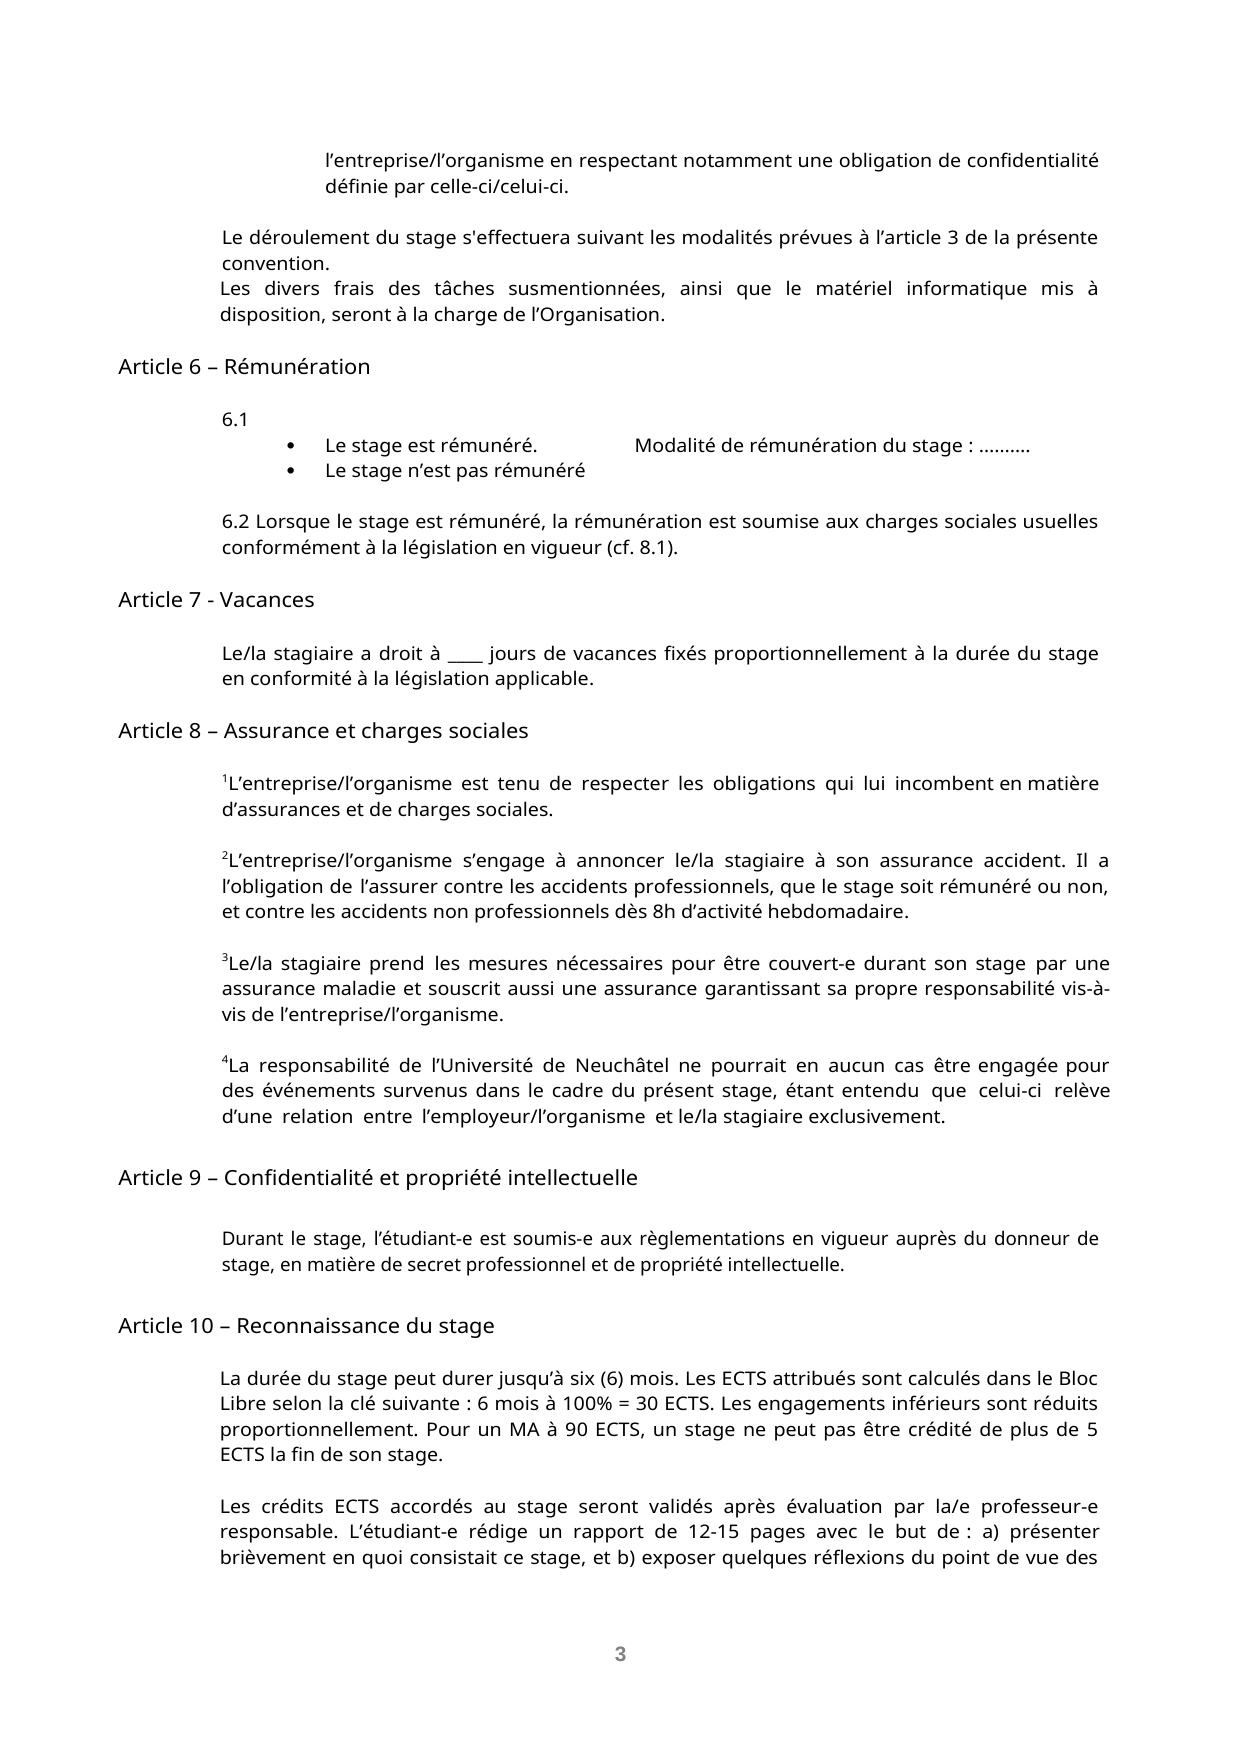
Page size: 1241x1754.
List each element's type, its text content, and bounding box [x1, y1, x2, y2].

text Durant le stage, l’étudiant-e est soumis-e aux règlementations en vigueur auprès du donneur de stage, en matière de secret professionnel et de propriété intellectuelle. [222, 1226, 1100, 1277]
text Article 7 - Vacances [118, 586, 1100, 614]
text Le/la stagiaire a droit à ____ jours de vacances fixés proportionnellement à la durée du stage en conformité à la législation applicable. [222, 640, 1100, 691]
list Le stage est rémunéré. Modalité de rémunération du stage : ………. [287, 432, 1100, 457]
text 1L’entreprise/l’organisme est tenu de respecter les obligations qui lui incombent en matière d’assurances et de charges sociales. [222, 771, 1100, 822]
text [219, 1493, 1100, 1569]
text Article 9 – Confidentialité et propriété intellectuelle [118, 1163, 1100, 1191]
text 4La responsabilité de l’Université de Neuchâtel ne pourrait en aucun cas être engagée pour des événements survenus dans le cadre du présent stage, étant entendu que celui-ci relève d’une relation entre l’employeur/l’organisme et le/la stagiaire exclusivement. [222, 1052, 1110, 1129]
text Article 8 – Assurance et charges sociales [118, 717, 1100, 745]
text 3Le/la stagiaire prend les mesures nécessaires pour être couvert-e durant son stage par une assurance maladie et souscrit aussi une assurance garantissant sa propre responsabilité vis-à-vis de l’entreprise/l’organisme. [222, 950, 1110, 1027]
text Le déroulement du stage s'effectuera suivant les modalités prévues à l’article 3 de la présente convention. [222, 224, 1100, 275]
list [287, 148, 1100, 199]
text 6.1 [222, 406, 1100, 432]
text Article 6 – Rémunération [118, 352, 1100, 381]
text La durée du stage peut durer jusqu’à six (6) mois. Les ECTS attribués sont calculés dans le Bloc Libre selon la clé suivante : 6 mois à 100% = 30 ECTS. Les engagements inférieurs sont réduits proportionnellement. Pour un MA à 90 ECTS, un stage ne peut pas être crédité de plus de 5 ECTS la fin de son stage. [219, 1365, 1100, 1467]
text Les divers frais des tâches susmentionnées, ainsi que le matériel informatique mis à disposition, seront à la charge de l’Organisation. [219, 275, 1100, 326]
text 2L’entreprise/l’organisme s’engage à annoncer le/la stagiaire à son assurance accident. Il a l’obligation de l’assurer contre les accidents professionnels, que le stage soit rémunéré ou non, et contre les accidents non professionnels dès 8h d’activité hebdomadaire. [222, 848, 1110, 924]
text 6.2 Lorsque le stage est rémunéré, la rémunération est soumise aux charges sociales usuelles conformément à la législation en vigueur (cf. 8.1). [222, 509, 1100, 560]
text Article 10 – Reconnaissance du stage [118, 1311, 1100, 1339]
list Le stage n’est pas rémunéré [287, 458, 1100, 483]
